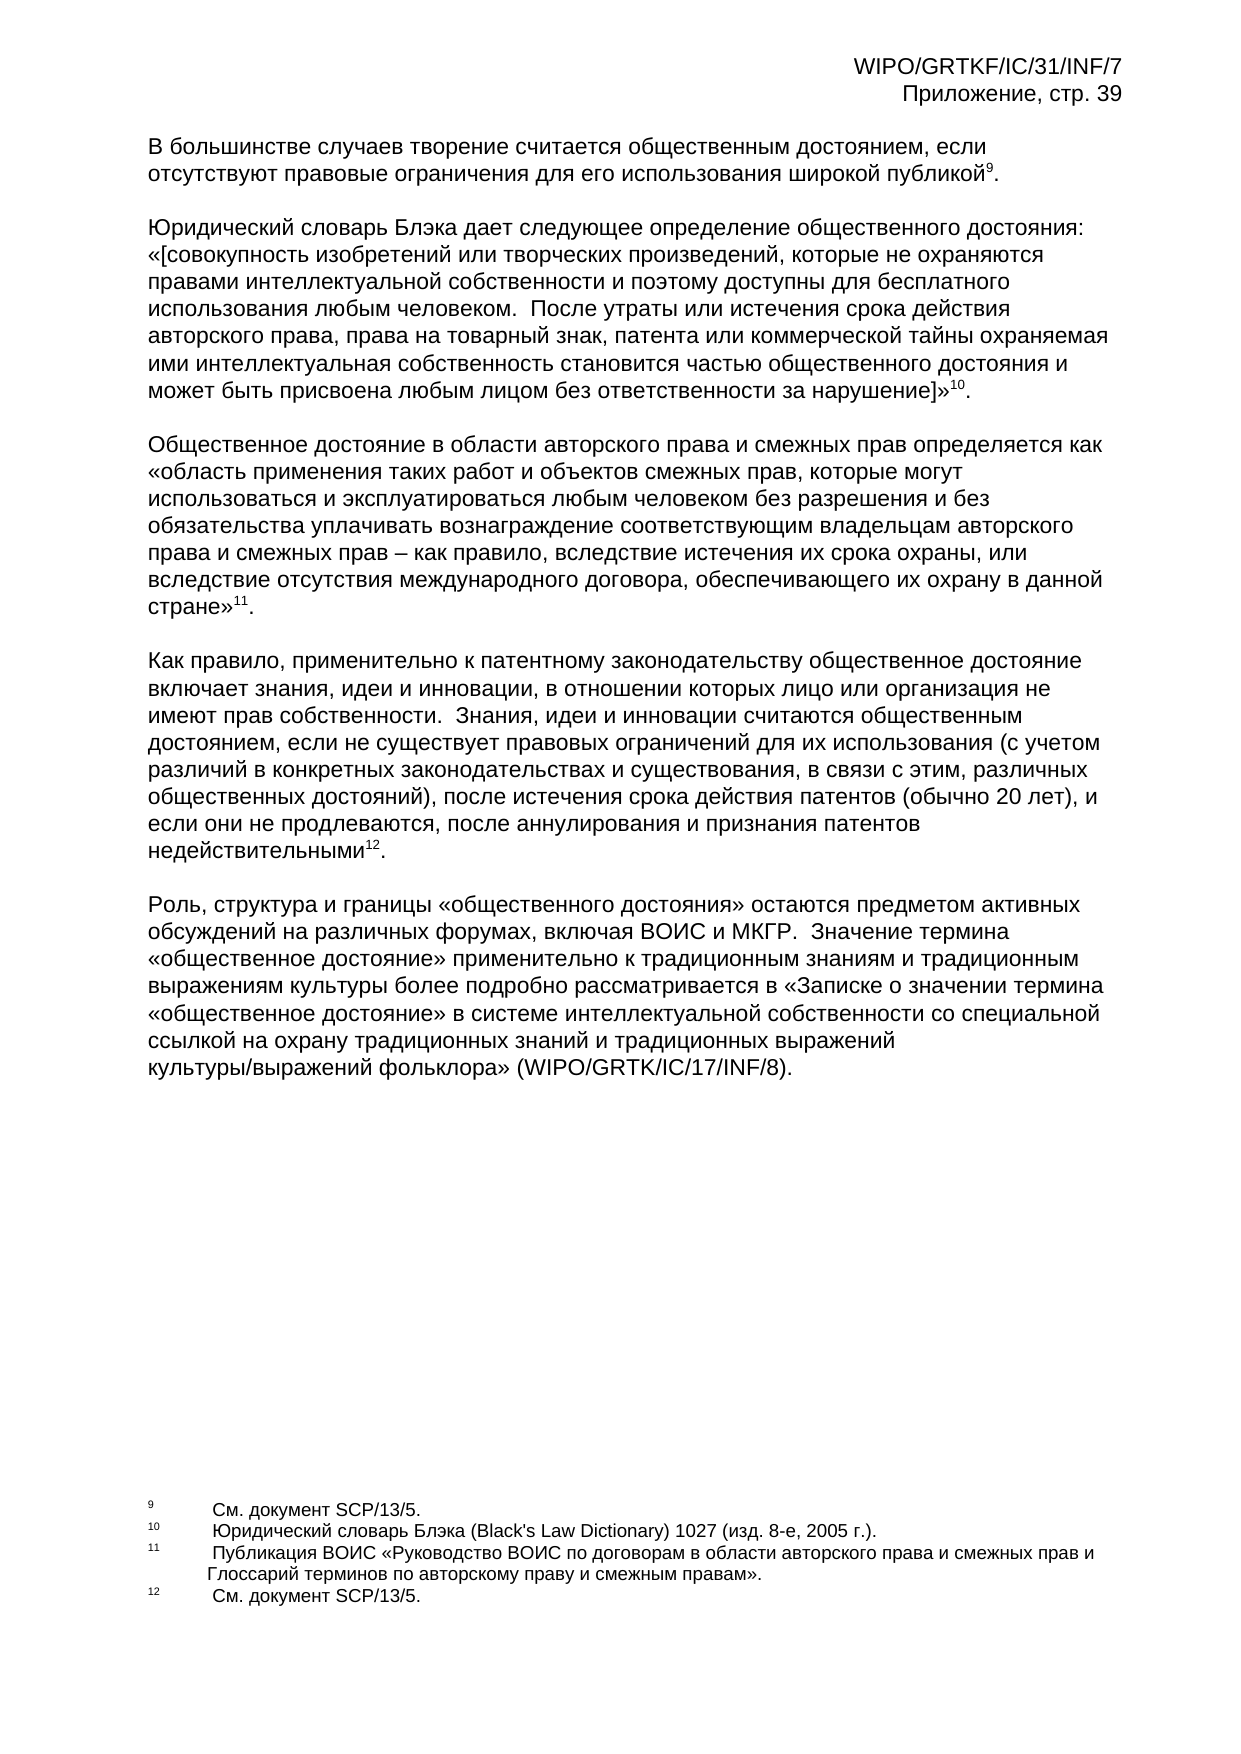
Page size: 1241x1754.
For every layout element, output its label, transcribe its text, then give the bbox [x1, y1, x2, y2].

text Юридический словарь Блэка дает следующее определение общественного достояния: «[совокупность изобретений или творческих произведений, которые не охраняются правами интеллектуальной собственности и поэтому доступны для бесплатного использования любым человеком. После утраты или истечения срока действия авторского права, права на товарный знак, патента или коммерческой тайны охраняемая ими интеллектуальная собственность становится частью общественного достояния и может быть присвоена любым лицом без ответственности за нарушение]». [148, 213, 1122, 403]
text Роль, структура и границы «общественного достояния» остаются предметом активных обсуждений на различных форумах, включая ВОИС и МКГР. Значение термина «общественное достояние» применительно к традиционным знаниям и традиционным выражениям культуры более подробно рассматривается в «Записке о значении термина «общественное достояние» в системе интеллектуальной собственности со специальной ссылкой на охрану традиционных знаний и традиционных выражений культуры/выражений фольклора» (WIPO/GRTK/IC/17/INF/8). [148, 891, 1122, 1080]
text Как правило, применительно к патентному законодательству общественное достояние включает знания, идеи и инновации, в отношении которых лицо или организация не имеют прав собственности. Знания, идеи и инновации считаются общественным достоянием, если не существует правовых ограничений для их использования (с учетом различий в конкретных законодательствах и существования, в связи с этим, различных общественных достояний), после истечения срока действия патентов (обычно 20 лет), и если они не продлеваются, после аннулирования и признания патентов недействительными. [148, 647, 1122, 863]
text Общественное достояние в области авторского права и смежных прав определяется как «область применения таких работ и объектов смежных прав, которые могут использоваться и эксплуатироваться любым человеком без разрешения и без обязательства уплачивать вознаграждение соответствующим владельцам авторского права и смежных прав – как правило, вследствие истечения их срока охраны, или вследствие отсутствия международного договора, обеспечивающего их охрану в данной стране». [148, 430, 1122, 620]
text В большинстве случаев творение считается общественным достоянием, если отсутствуют правовые ограничения для его использования широкой публикой. [148, 132, 1122, 186]
